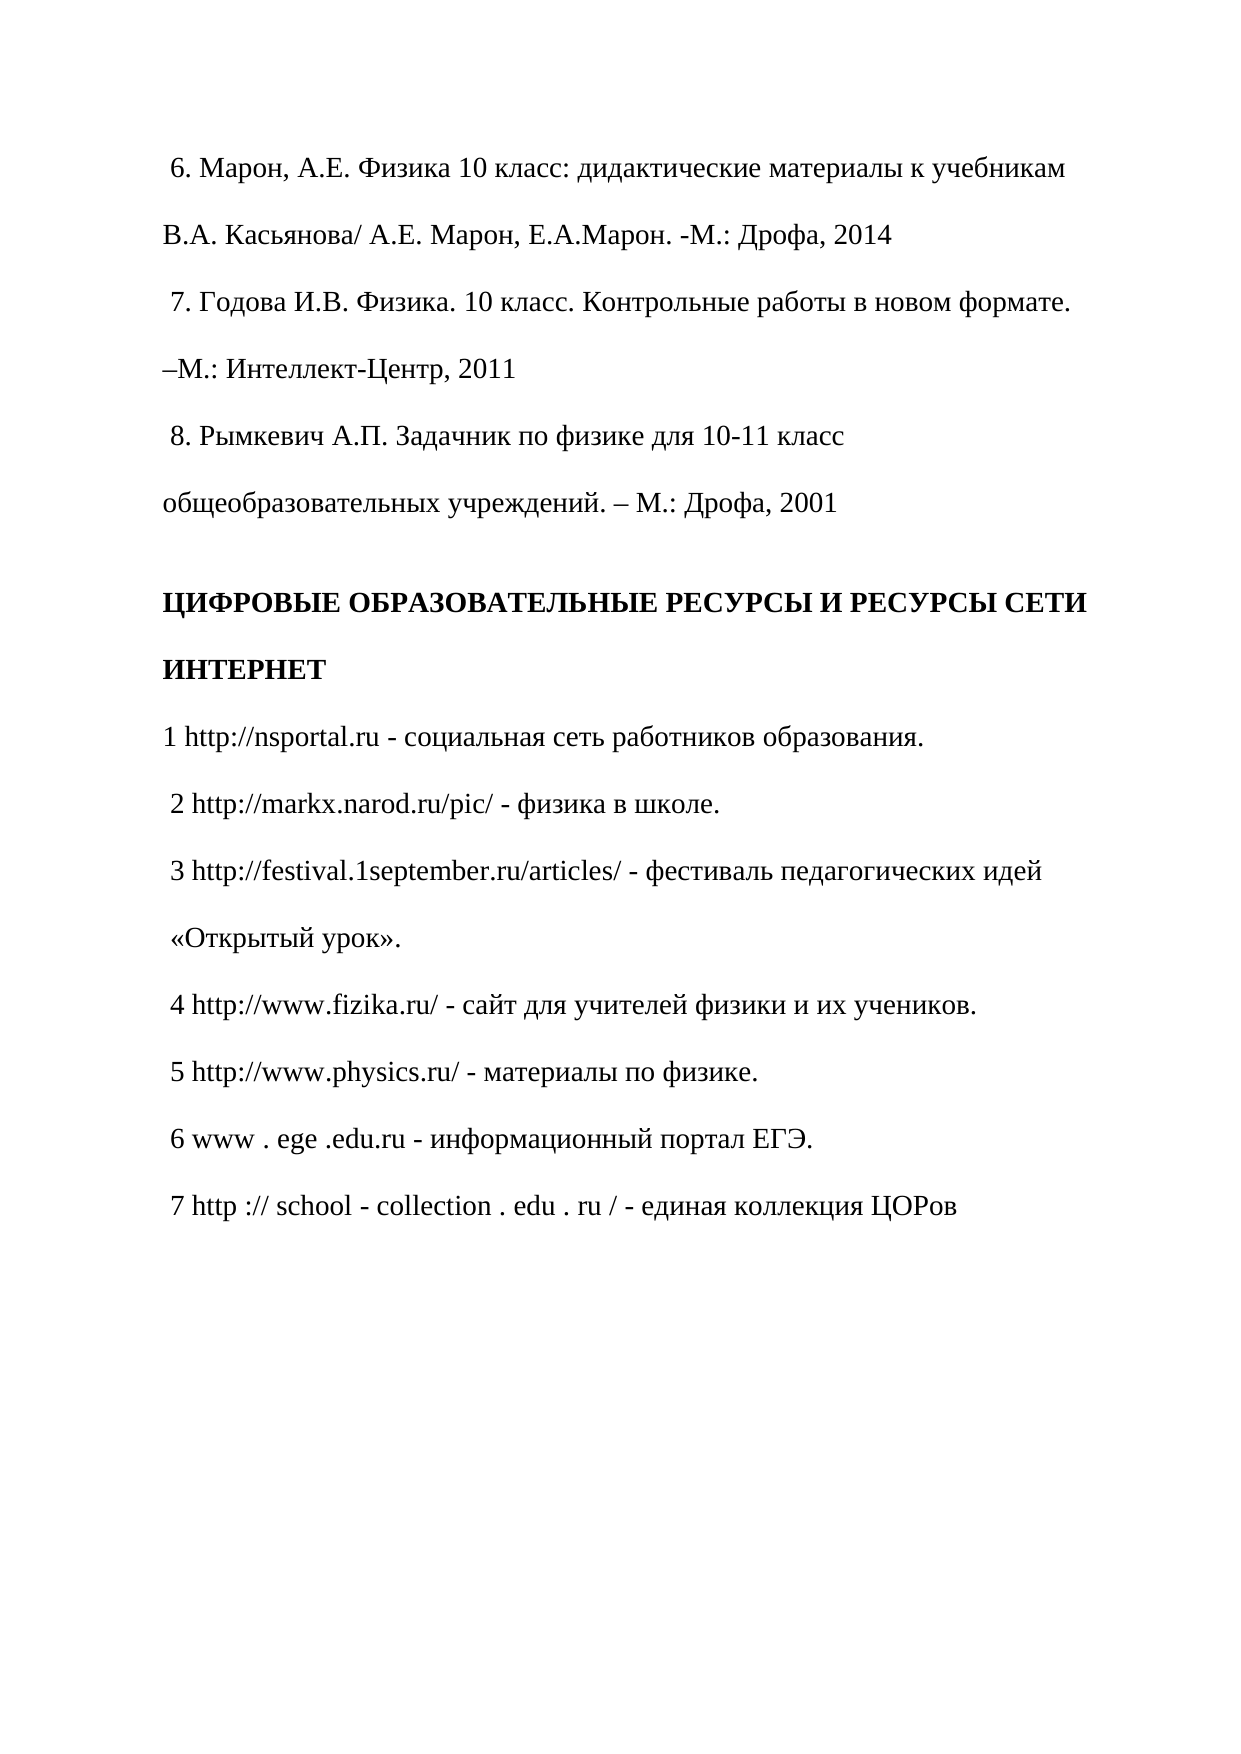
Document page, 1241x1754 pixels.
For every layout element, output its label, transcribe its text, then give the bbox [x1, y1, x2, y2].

text ​​‌1 http://nsportal.ru - социальная сеть работников образования. 2 http://markx.narod.ru/pic/ - физика в школе. 3 http://festival.1september.ru/articles/ - фестиваль педагогических идей «Открытый урок». 4 http://www.fizika.ru/ - сайт для учителей физики и их учеников. 5 http://www.physics.ru/ - материалы по физике. 6 www . ege .edu.ru - информационный портал ЕГЭ. 7 http :// school - collection . edu . ru / - единая коллекция ЦОРов [162, 719, 1090, 1222]
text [162, 150, 1090, 519]
text ЦИФРОВЫЕ ОБРАЗОВАТЕЛЬНЫЕ РЕСУРСЫ И РЕСУРСЫ СЕТИ ИНТЕРНЕТ [162, 585, 1090, 685]
